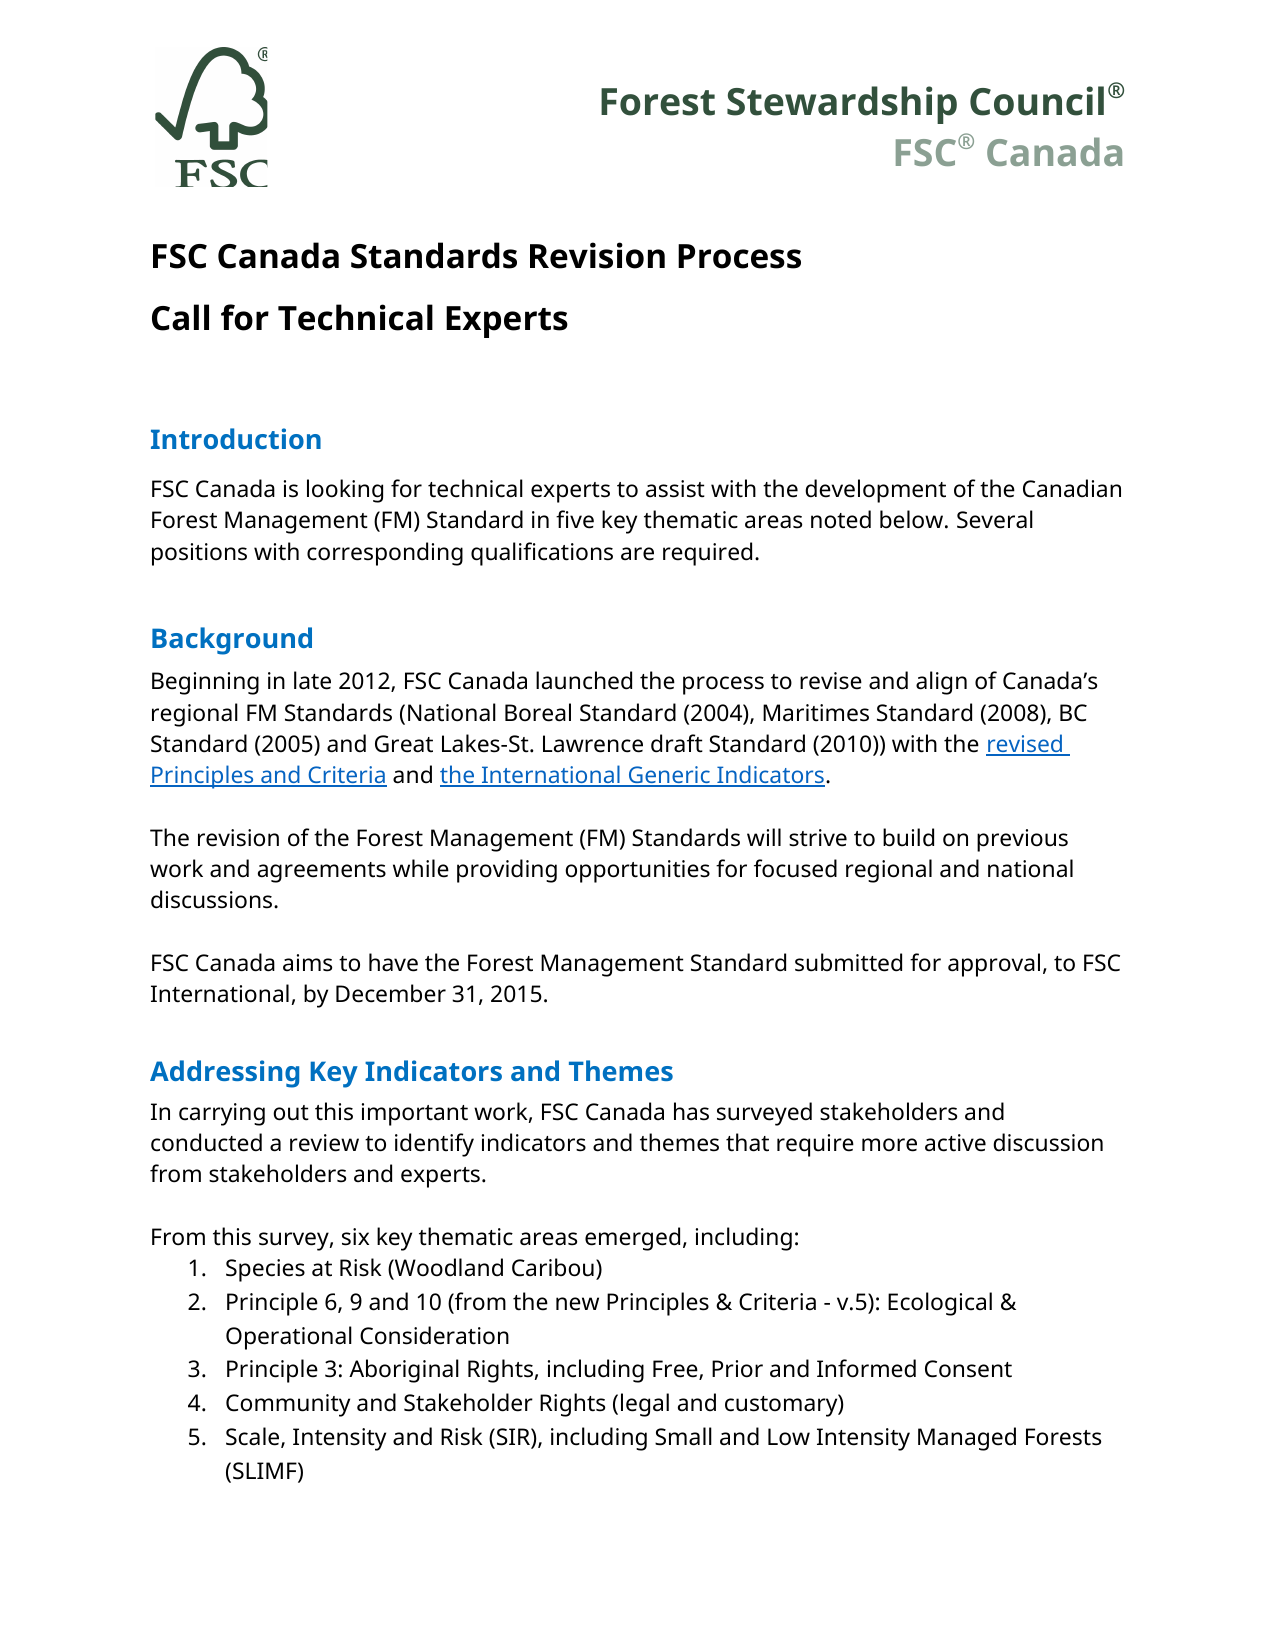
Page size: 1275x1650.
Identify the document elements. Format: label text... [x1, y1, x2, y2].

text Beginning in late 2012, FSC Canada launched the process to revise and align of Canada’s regional FM Standards (National Boreal Standard (2004), Maritimes Standard (2008), BC Standard (2005) and Great Lakes-St. Lawrence draft Standard (2010)) with the revised Principles and Criteria and the International Generic Indicators. [150, 665, 1125, 790]
picture [155, 47, 268, 186]
text FSC Canada Standards Revision Process [150, 233, 1125, 278]
text Call for Technical Experts [150, 294, 1125, 340]
list Principle 3: Aboriginal Rights, including Free, Prior and Informed Consent [187, 1353, 1125, 1384]
list Species at Risk (Woodland Caribou) [187, 1252, 1125, 1283]
list Community and Stakeholder Rights (legal and customary) [187, 1387, 1125, 1418]
text FSC Canada is looking for technical experts to assist with the development of the Canadian Forest Management (FM) Standard in five key thematic areas noted below. Several positions with corresponding qualifications are required. [150, 473, 1125, 567]
text From this survey, six key thematic areas emerged, including: [150, 1221, 1125, 1252]
text Introduction [150, 421, 1125, 458]
list Scale, Intensity and Risk (SIR), including Small and Low Intensity Managed Forests (SLIMF) [187, 1421, 1125, 1486]
text Addressing Key Indicators and Themes [150, 1053, 1125, 1089]
list Principle 6, 9 and 10 (from the new Principles & Criteria - v.5): Ecological & Operational Consideration [187, 1286, 1125, 1351]
text In carrying out this important work, FSC Canada has surveyed stakeholders and conducted a review to identify indicators and themes that require more active discussion from stakeholders and experts. [150, 1096, 1125, 1189]
text FSC Canada aims to have the Forest Management Standard submitted for approval, to FSC International, by December 31, 2015. [150, 946, 1125, 1009]
text Background [150, 619, 1125, 656]
text The revision of the Forest Management (FM) Standards will strive to build on previous work and agreements while providing opportunities for focused regional and national discussions. [150, 821, 1125, 915]
